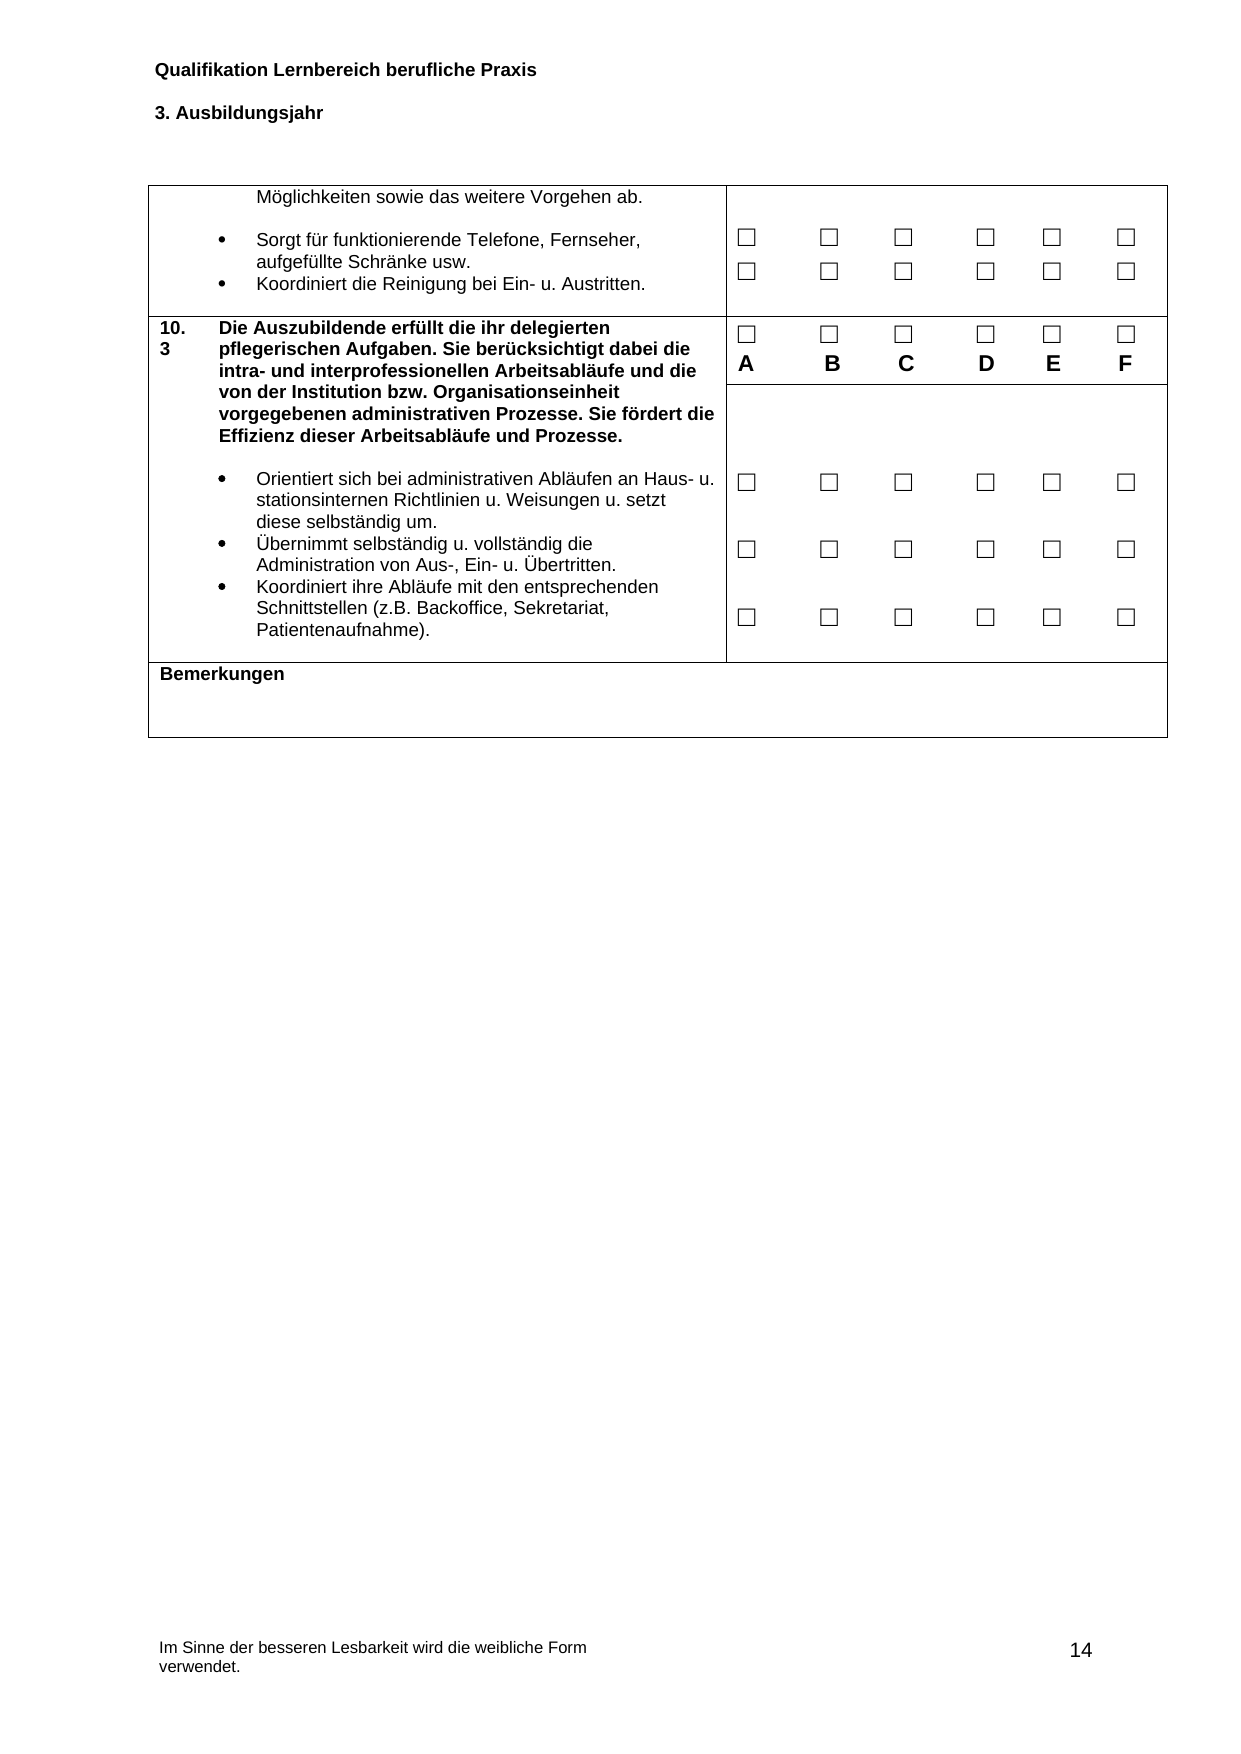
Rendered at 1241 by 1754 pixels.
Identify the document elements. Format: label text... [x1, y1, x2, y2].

table_cell □ □ □ □ □ □ A B C D E F [727, 317, 1167, 384]
table_cell □ □ □ □ □ □ □ □ □ □ □ □ □ □ □ □ □ □ [727, 385, 1167, 662]
table_cell Die Auszubildende erfüllt die ihr delegierten pflegerischen Aufgaben. Sie berücksichtigt dabei die intra- und interprofessionellen Arbeitsabläufe und die von der Institution bzw. Organisationseinheit vorgegebenen administrativen Prozesse. Sie fördert die Effizienz dieser Arbeitsabläufe und Prozesse. Orientiert sich bei administrativen Abläufen an Haus- u. stationsinternen Richtlinien u. Weisungen u. setzt diese selbständig um. Übernimmt selbständig u. vollständig die Administration von Aus-, Ein- u. Übertritten. Koordiniert ihre Abläufe mit den entsprechenden Schnittstellen (z.B. Backoffice, Sekretariat, Patientenaufnahme). [207, 317, 726, 662]
table_cell Bemerkungen [149, 663, 1167, 737]
table_cell 10.3 [149, 317, 207, 662]
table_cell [727, 186, 1167, 316]
